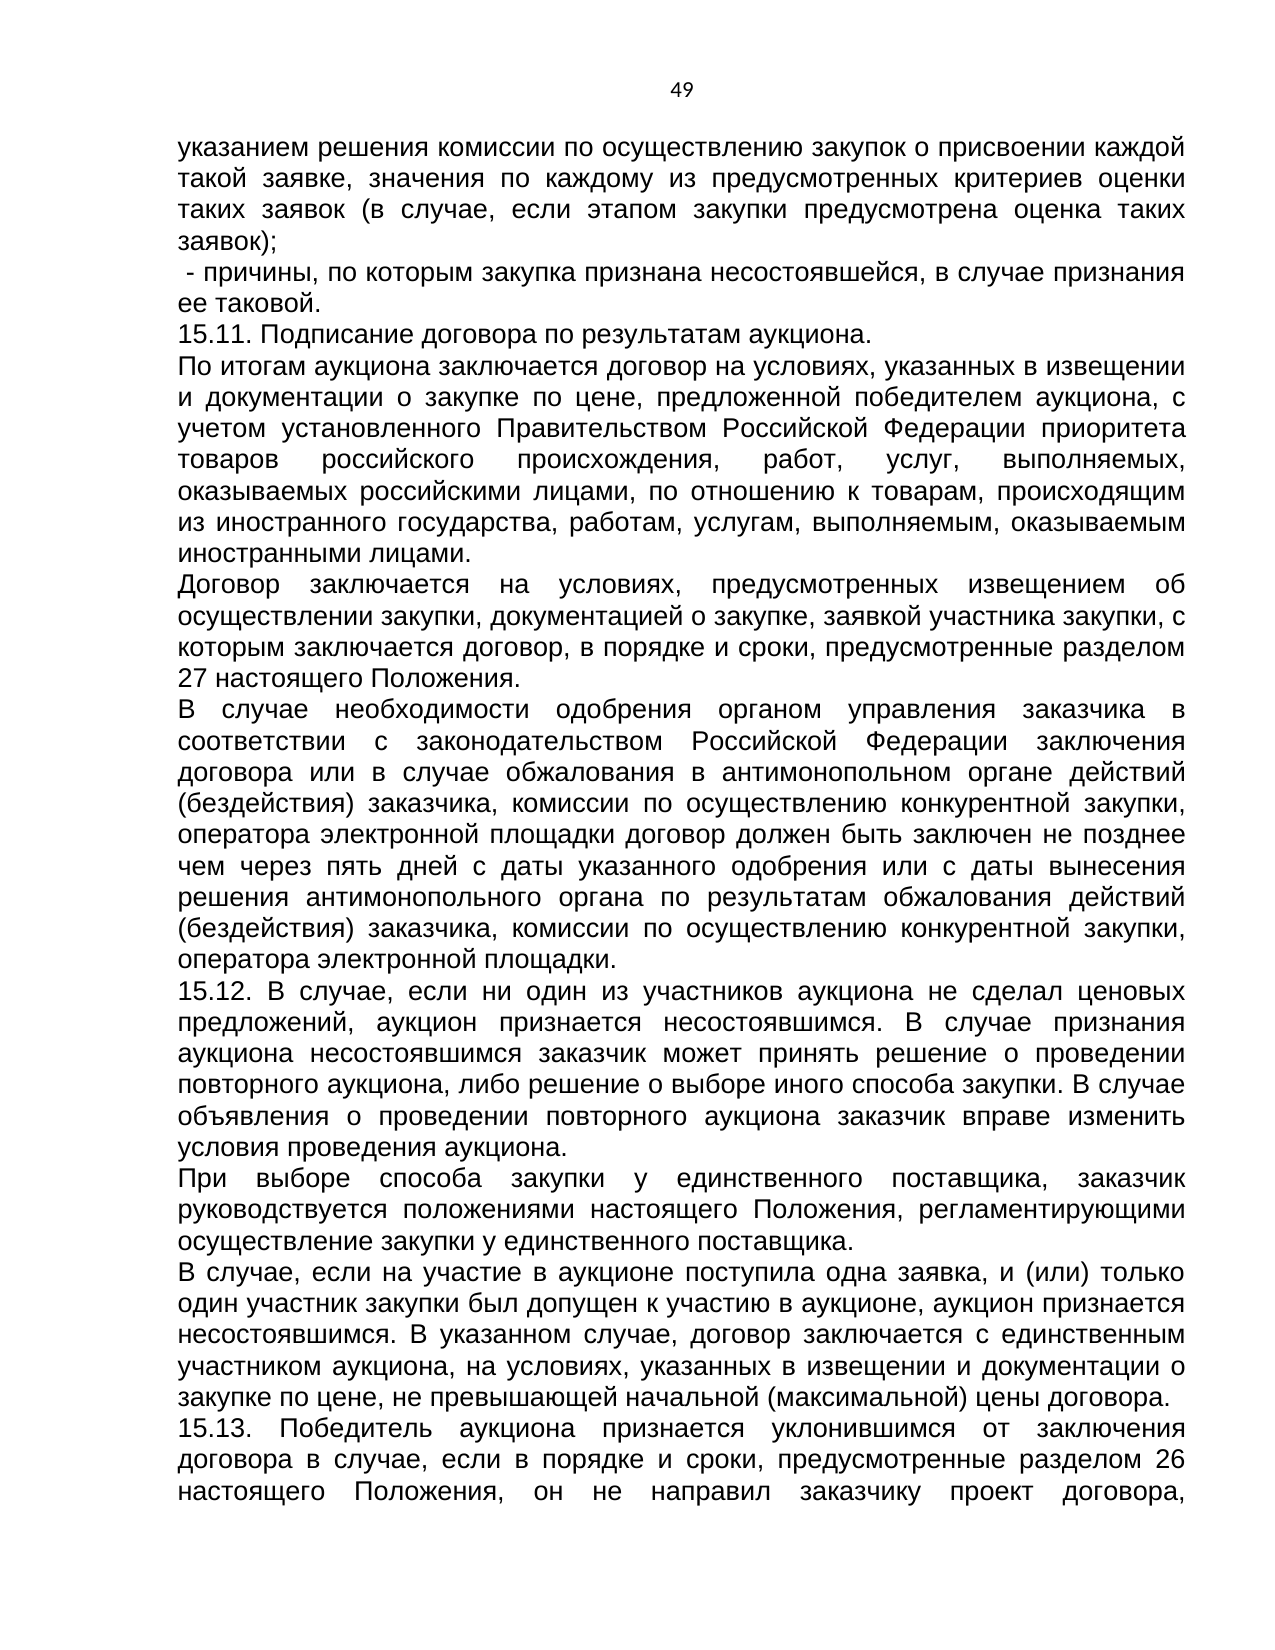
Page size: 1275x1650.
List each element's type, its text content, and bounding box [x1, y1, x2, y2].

text 15.12. В случае, если ни один из участников аукциона не сделал ценовых предложений, аукцион признается несостоявшимся. В случае признания аукциона несостоявшимся заказчик может принять решение о проведении повторного аукциона, либо решение о выборе иного способа закупки. В случае объявления о проведении повторного аукциона заказчик вправе изменить условия проведения аукциона. [177, 975, 1186, 1162]
text - причины, по которым закупка признана несостоявшейся, в случае признания ее таковой. [177, 256, 1186, 318]
text В случае необходимости одобрения органом управления заказчика в соответствии с законодательством Российской Федерации заключения договора или в случае обжалования в антимонопольном органе действий (бездействия) заказчика, комиссии по осуществлению конкурентной закупки, оператора электронной площадки договор должен быть заключен не позднее чем через пять дней с даты указанного одобрения или с даты вынесения решения антимонопольного органа по результатам обжалования действий (бездействия) заказчика, комиссии по осуществлению конкурентной закупки, оператора электронной площадки. [177, 693, 1186, 975]
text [177, 131, 1186, 256]
text 15.11. Подписание договора по результатам аукциона. [177, 318, 1186, 350]
text По итогам аукциона заключается договор на условиях, указанных в извещении и документации о закупке по цене, предложенной победителем аукциона, с учетом установленного Правительством Российской Федерации приоритета товаров российского происхождения, работ, услуг, выполняемых, оказываемых российскими лицами, по отношению к товарам, происходящим из иностранного государства, работам, услугам, выполняемым, оказываемым иностранными лицами. [177, 350, 1186, 568]
text Договор заключается на условиях, предусмотренных извещением об осуществлении закупки, документацией о закупке, заявкой участника закупки, с которым заключается договор, в порядке и сроки, предусмотренные разделом 27 настоящего Положения. [177, 568, 1186, 693]
text В случае, если на участие в аукционе поступила одна заявка, и (или) только один участник закупки был допущен к участию в аукционе, аукцион признается несостоявшимся. В указанном случае, договор заключается с единственным участником аукциона, на условиях, указанных в извещении и документации о закупке по цене, не превышающей начальной (максимальной) цены договора. [177, 1256, 1186, 1412]
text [177, 1412, 1186, 1506]
text При выборе способа закупки у единственного поставщика, заказчик руководствуется положениями настоящего Положения, регламентирующими осуществление закупки у единственного поставщика. [177, 1162, 1186, 1256]
